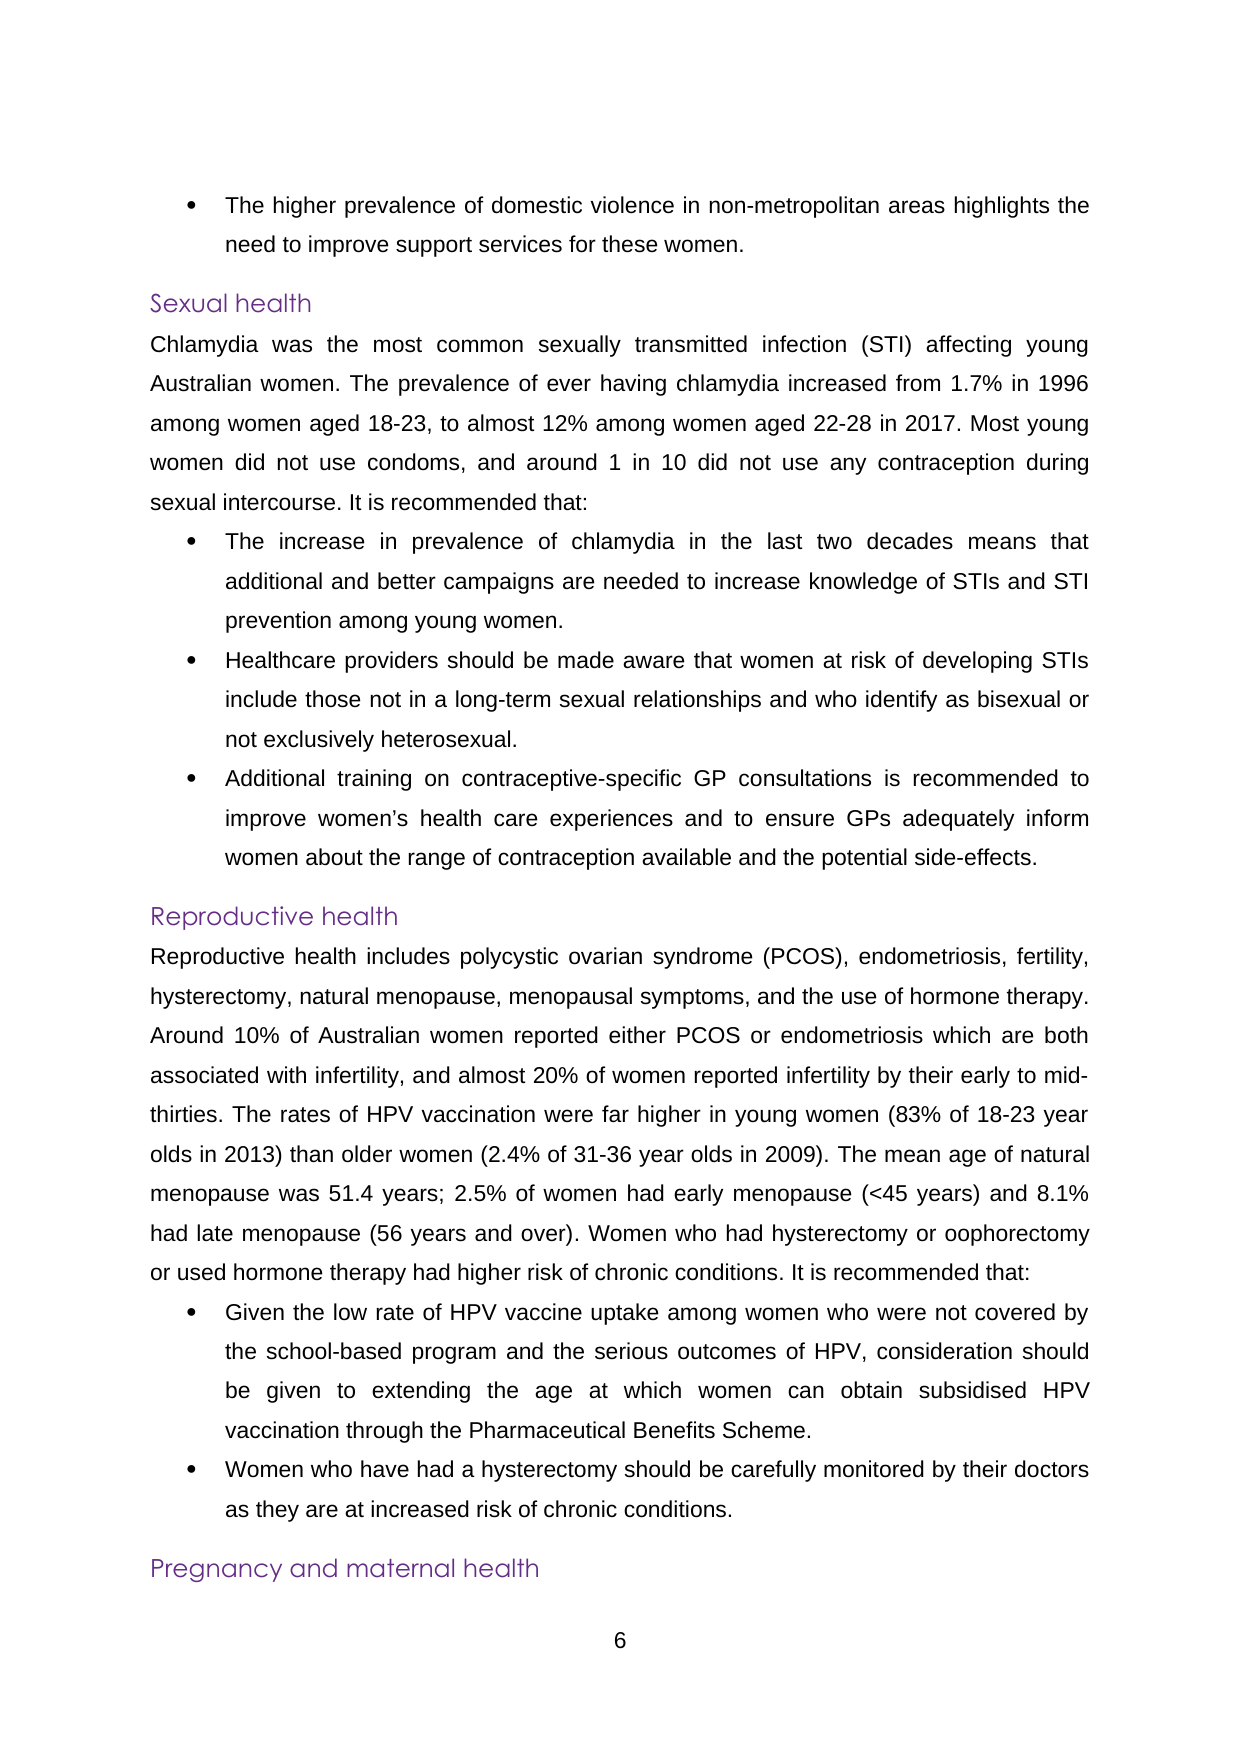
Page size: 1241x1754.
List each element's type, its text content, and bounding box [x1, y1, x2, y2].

subtitle Reproductive health [150, 900, 1090, 931]
list Given the low rate of HPV vaccine uptake among women who were not covered by the school-based program and the serious outcomes of HPV, consideration should be given to extending the age at which women can obtain subsidised HPV vaccination through the Pharmaceutical Benefits Scheme. [187, 1298, 1090, 1443]
subtitle Pregnancy and maternal health [150, 1552, 1090, 1583]
list Women who have had a hysterectomy should be carefully monitored by their doctors as they are at increased risk of chronic conditions. [187, 1456, 1090, 1522]
list Additional training on contraceptive-specific GP consultations is recommended to improve women’s health care experiences and to ensure GPs adequately inform women about the range of contraception available and the potential side-effects. [187, 765, 1090, 870]
list Healthcare providers should be made aware that women at risk of developing STIs include those not in a long-term sexual relationships and who identify as bisexual or not exclusively heterosexual. [187, 647, 1090, 752]
text Reproductive health includes polycystic ovarian syndrome (PCOS), endometriosis, fertility, hysterectomy, natural menopause, menopausal symptoms, and the use of hormone therapy. Around 10% of Australian women reported either PCOS or endometriosis which are both associated with infertility, and almost 20% of women reported infertility by their early to mid- thirties. The rates of HPV vaccination were far higher in young women (83% of 18-23 year olds in 2013) than older women (2.4% of 31-36 year olds in 2009). The mean age of natural menopause was 51.4 years; 2.5% of women had early menopause (<45 years) and 8.1% had late menopause (56 years and over). Women who had hysterectomy or oophorectomy or used hormone therapy had higher risk of chronic conditions. It is recommended that: [150, 943, 1090, 1285]
list The higher prevalence of domestic violence in non-metropolitan areas highlights the need to improve support services for these women. [187, 192, 1090, 258]
text Chlamydia was the most common sexually transmitted infection (STI) affecting young Australian women. The prevalence of ever having chlamydia increased from 1.7% in 1996 among women aged 18-23, to almost 12% among women aged 22-28 in 2017. Most young women did not use condoms, and around 1 in 10 did not use any contraception during sexual intercourse. It is recommended that: [150, 331, 1090, 515]
list The increase in prevalence of chlamydia in the last two decades means that additional and better campaigns are needed to increase knowledge of STIs and STI prevention among young women. [187, 528, 1090, 633]
subtitle Sexual health [150, 288, 1090, 318]
